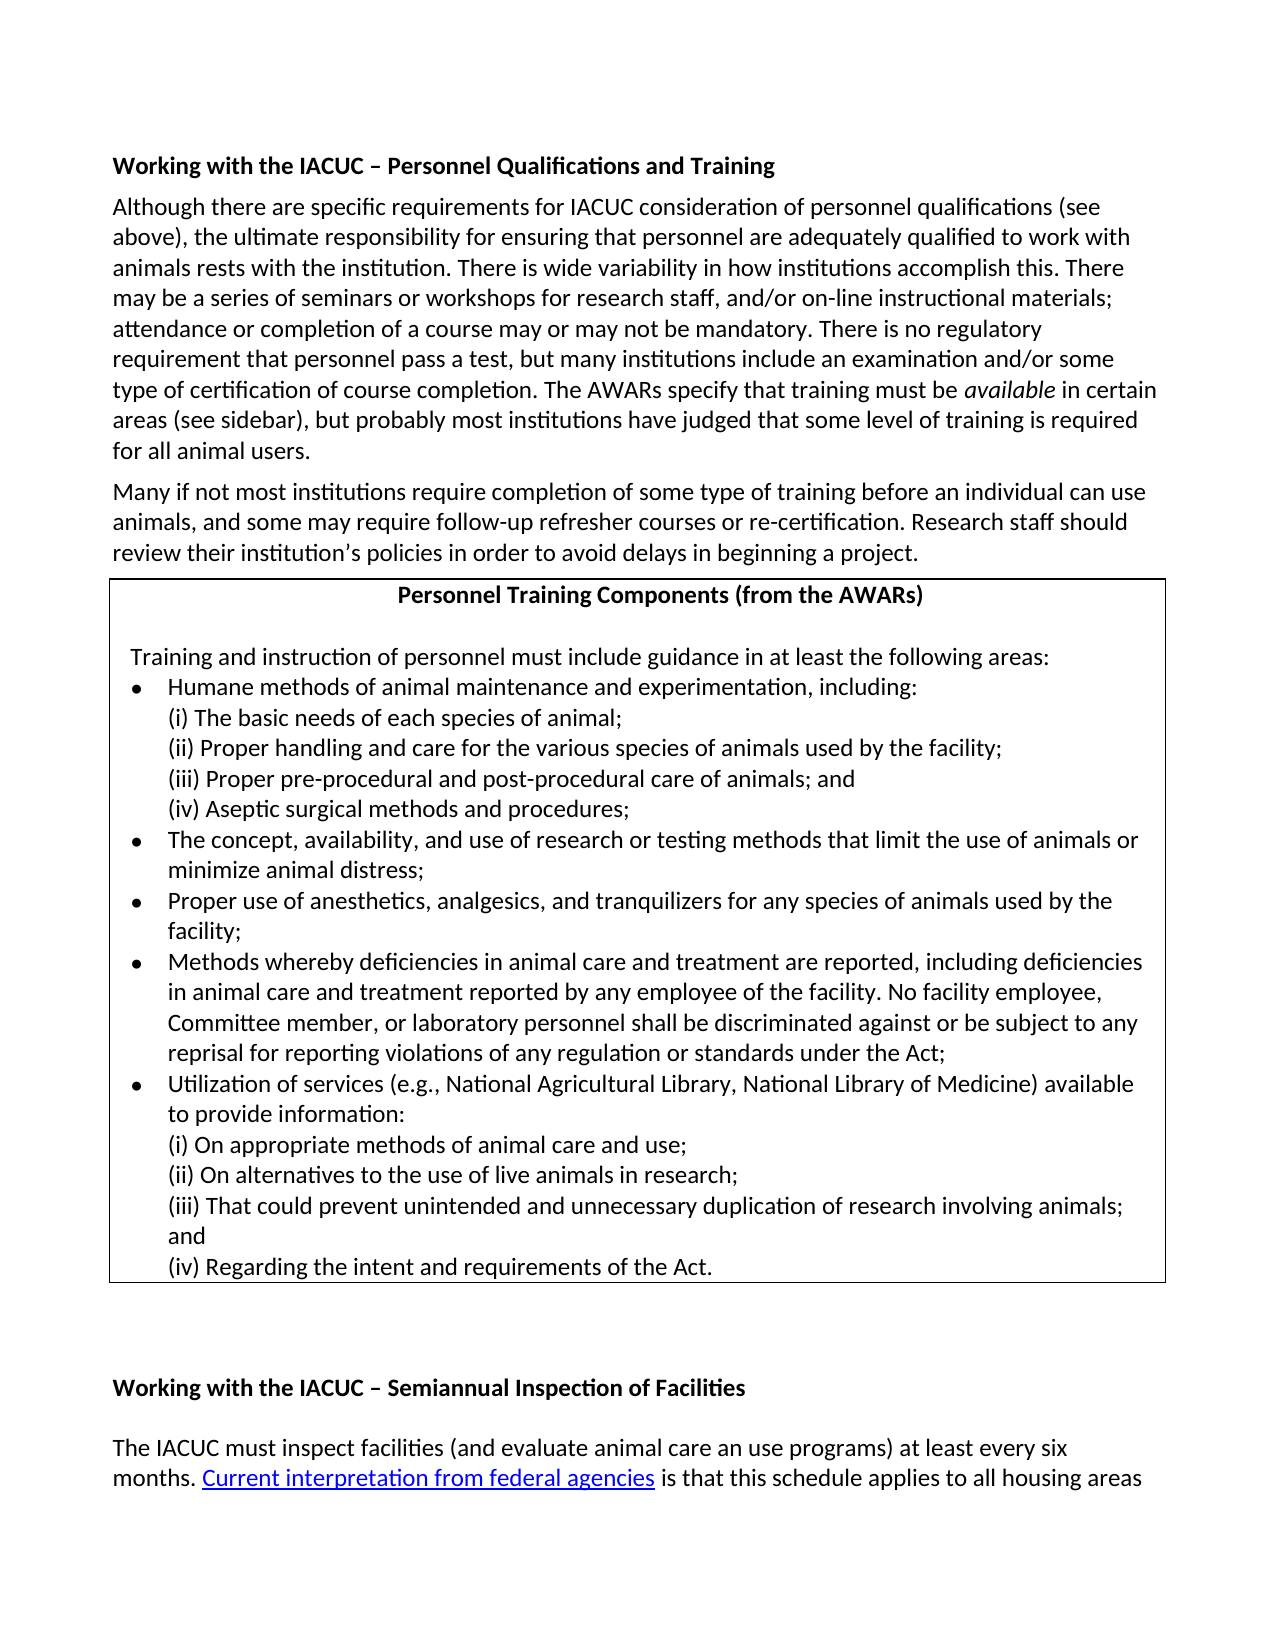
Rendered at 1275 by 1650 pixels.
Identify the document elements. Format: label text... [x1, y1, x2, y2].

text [112, 1432, 1162, 1493]
text Many if not most institutions require completion of some type of training before an individual can use animals, and some may require follow-up refresher courses or re-certification. Research staff should review their institution’s policies in order to avoid delays in beginning a project. [112, 476, 1162, 568]
text Working with the IACUC – Personnel Qualifications and Training [112, 150, 1162, 181]
text Working with the IACUC – Semiannual Inspection of Facilities [112, 1372, 1162, 1402]
text Although there are specific requirements for IACUC consideration of personnel qualifications (see above), the ultimate responsibility for ensuring that personnel are adequately qualified to work with animals rests with the institution. There is wide variability in how institutions accomplish this. There may be a series of seminars or workshops for research staff, and/or on-line instructional materials; attendance or completion of a course may or may not be mandatory. There is no regulatory requirement that personnel pass a test, but many institutions include an examination and/or some type of certification of course completion. The AWARs specify that training must be available in certain areas (see sidebar), but probably most institutions have judged that some level of training is required for all animal users. [112, 191, 1162, 466]
table_header Personnel Training Components (from the AWARs) Training and instruction of personnel must include guidance in at least the following areas: Humane methods of animal maintenance and experimentation, including: (i) The basic needs of each species of animal; (ii) Proper handling and care for the various species of animals used by the facility; (iii) Proper pre-procedural and post-procedural care of animals; and (iv) Aseptic surgical methods and procedures; The concept, availability, and use of research or testing methods that limit the use of animals or minimize animal distress; Proper use of anesthetics, analgesics, and tranquilizers for any species of animals used by the facility; Methods whereby deficiencies in animal care and treatment are reported, including deficiencies in animal care and treatment reported by any employee of the facility. No facility employee, Committee member, or laboratory personnel shall be discriminated against or be subject to any reprisal for reporting violations of any regulation or standards under the Act; Utilization of services (e.g., National Agricultural Library, National Library of Medicine) available to provide information: (i) On appropriate methods of animal care and use; (ii) On alternatives to the use of live animals in research; (iii) That could prevent unintended and unnecessary duplication of research involving animals; and (iv) Regarding the intent and requirements of the Act. [110, 580, 1165, 1282]
